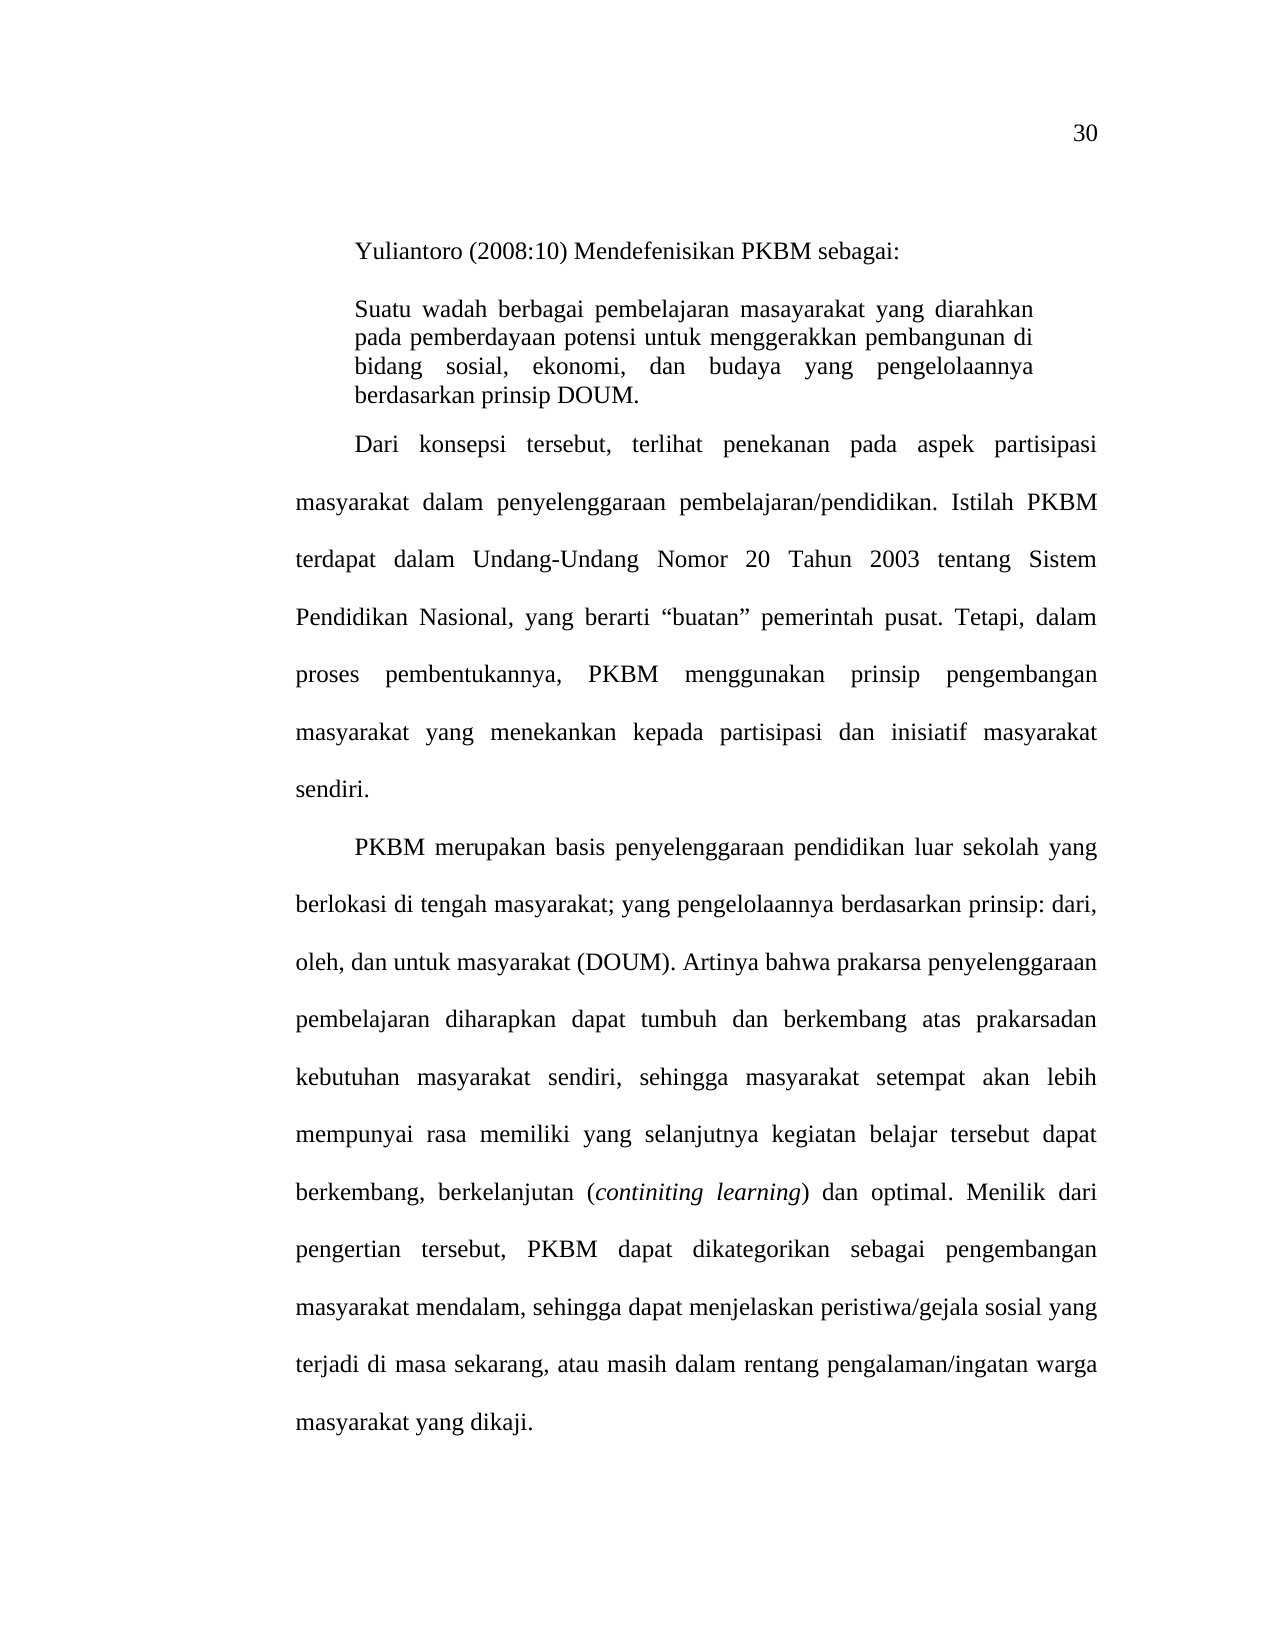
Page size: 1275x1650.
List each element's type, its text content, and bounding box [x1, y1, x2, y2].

text PKBM merupakan basis penyelenggaraan pendidikan luar sekolah yang berlokasi di tengah masyarakat; yang pengelolaannya berdasarkan prinsip: dari, oleh, dan untuk masyarakat (DOUM). Artinya bahwa prakarsa penyelenggaraan pembelajaran diharapkan dapat tumbuh dan berkembang atas prakarsadan kebutuhan masyarakat sendiri, sehingga masyarakat setempat akan lebih mempunyai rasa memiliki yang selanjutnya kegiatan belajar tersebut dapat berkembang, berkelanjutan (continiting learning) dan optimal. Menilik dari pengertian tersebut, PKBM dapat dikategorikan sebagai pengembangan masyarakat mendalam, sehingga dapat menjelaskan peristiwa/gejala sosial yang terjadi di masa sekarang, atau masih dalam rentang pengalaman/ingatan warga masyarakat yang dikaji. [295, 832, 1098, 1436]
list Yuliantoro (2008:10) Mendefenisikan PKBM sebagai: [295, 236, 1107, 265]
list Suatu wadah berbagai pembelajaran masayarakat yang diarahkan pada pemberdayaan potensi untuk menggerakkan pembangunan di bidang sosial, ekonomi, dan budaya yang pengelolaannya berdasarkan prinsip DOUM. [354, 294, 1034, 409]
text Dari konsepsi tersebut, terlihat penekanan pada aspek partisipasi masyarakat dalam penyelenggaraan pembelajaran/pendidikan. Istilah PKBM terdapat dalam Undang-Undang Nomor 20 Tahun 2003 tentang Sistem Pendidikan Nasional, yang berarti “buatan” pemerintah pusat. Tetapi, dalam proses pembentukannya, PKBM menggunakan prinsip pengembangan masyarakat yang menekankan kepada partisipasi dan inisiatif masyarakat sendiri. [295, 429, 1098, 803]
